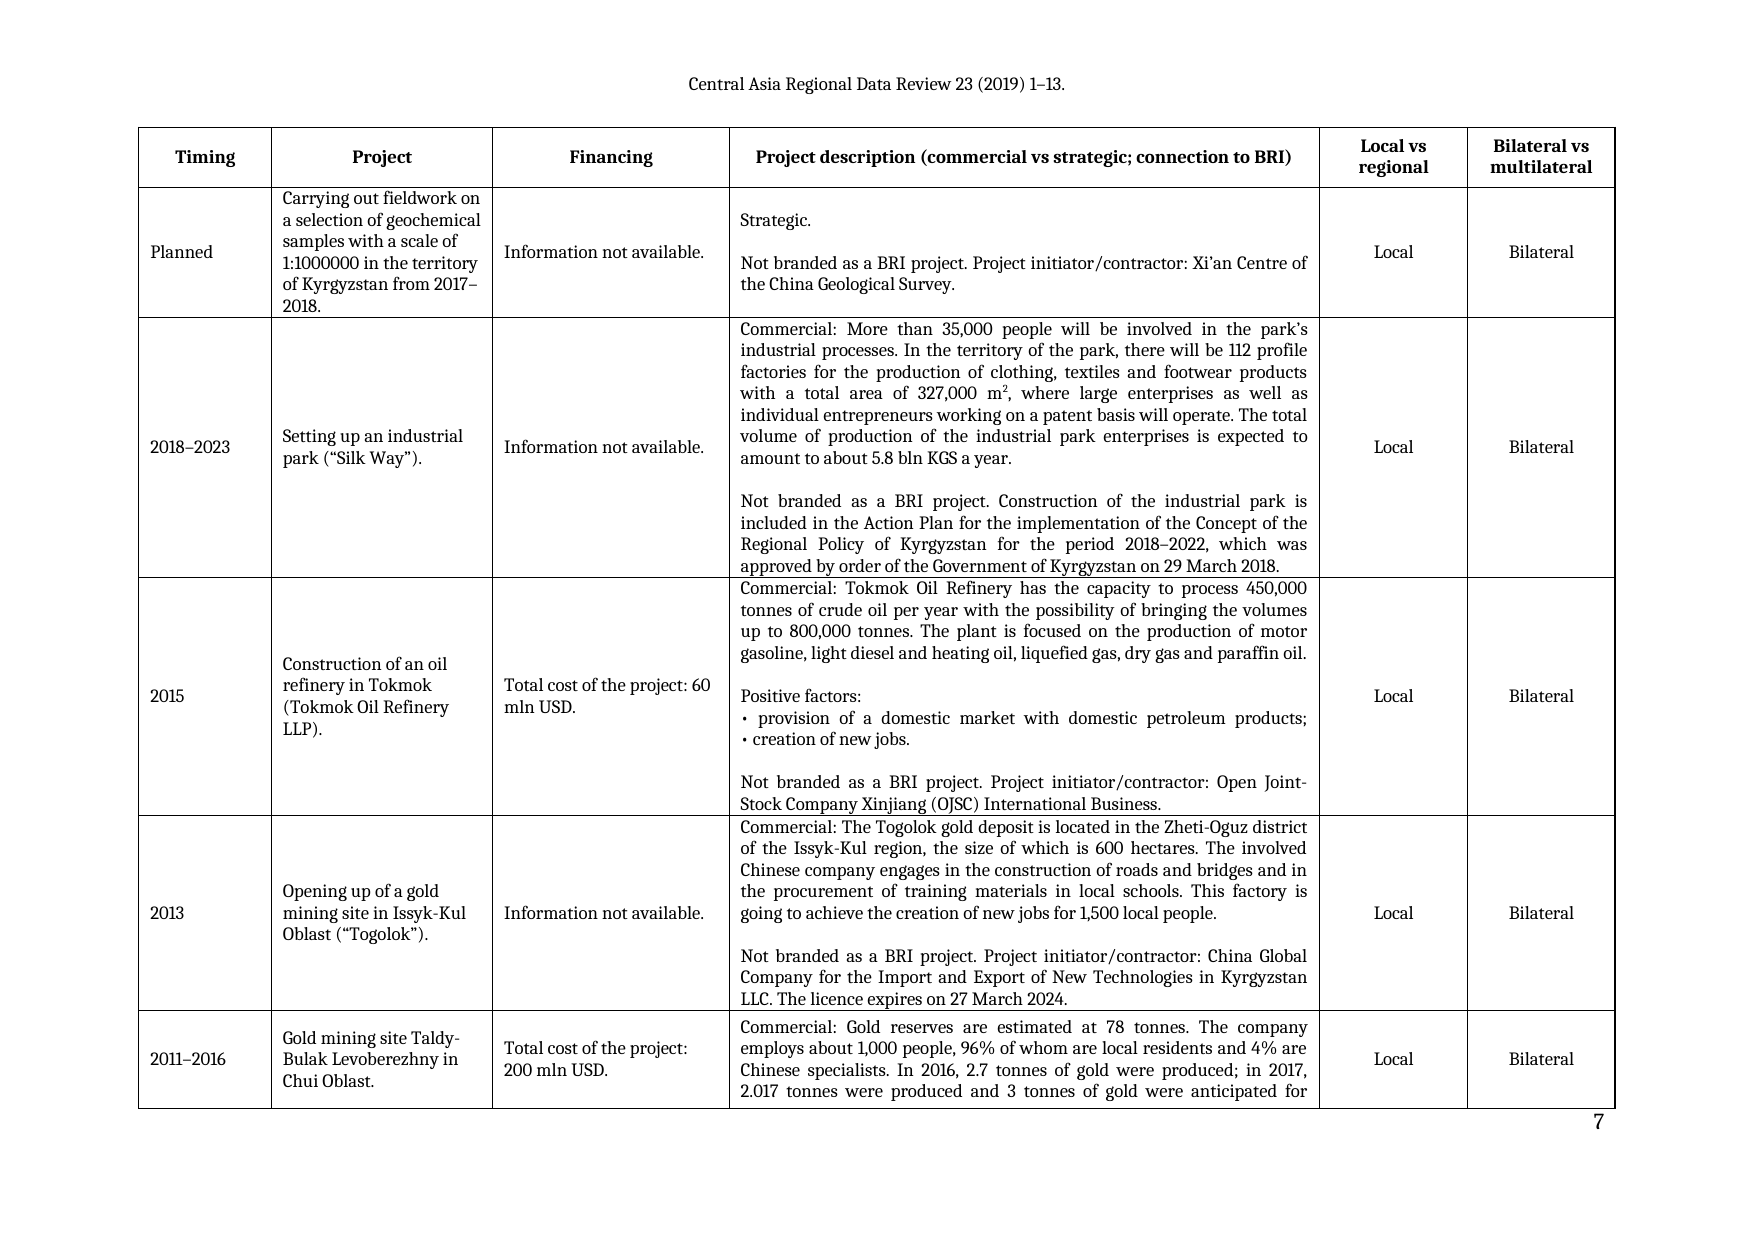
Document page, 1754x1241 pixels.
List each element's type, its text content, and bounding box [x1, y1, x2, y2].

table_cell Local [1320, 816, 1467, 1010]
table_cell Planned [139, 188, 271, 317]
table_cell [272, 1011, 492, 1108]
table_cell 2013 [139, 816, 271, 1010]
table_cell Bilateral [1468, 318, 1614, 577]
table_cell Commercial: Tokmok Oil Refinery has the capacity to process 450,000 tonnes of crude oil per year with the possibility of bringing the volumes up to 800,000 tonnes. The plant is focused on the production of motor gasoline, light diesel and heating oil, liquefied gas, dry gas and paraffin oil. Positive factors: • provision of a domestic market with domestic petroleum products; • creation of new jobs. Not branded as a BRI project. Project initiator/contractor: Open Joint-Stock Company Xinjiang (OJSC) International Business. [730, 578, 1319, 815]
table_cell Information not available. [493, 816, 729, 1010]
table_cell Setting up an industrial park (“Silk Way”). [272, 318, 492, 577]
table_cell Local [1320, 578, 1467, 815]
table_cell Construction of an oil refinery in Tokmok (Tokmok Oil Refinery LLP). [272, 578, 492, 815]
table_header Timing [139, 128, 271, 187]
table_cell Total cost of the project: 60 mln USD. [493, 578, 729, 815]
table_cell Commercial: More than 35,000 people will be involved in the park’s industrial processes. In the territory of the park, there will be 112 profile factories for the production of clothing, textiles and footwear products with a total area of 327,000 m2, where large enterprises as well as individual entrepreneurs working on a patent basis will operate. The total volume of production of the industrial park enterprises is expected to amount to about 5.8 bln KGS a year. Not branded as a BRI project. Construction of the industrial park is included in the Action Plan for the implementation of the Concept of the Regional Policy of Kyrgyzstan for the period 2018–2022, which was approved by order of the Government of Kyrgyzstan on 29 March 2018. [730, 318, 1319, 577]
table_cell Local [1320, 318, 1467, 577]
table_cell 2015 [139, 578, 271, 815]
table_header Bilateral vs multilateral [1468, 128, 1614, 187]
table_cell Local [1320, 188, 1467, 317]
table_cell 2011–2016 [139, 1011, 271, 1108]
table_header Financing [493, 128, 729, 187]
table_cell Bilateral [1468, 578, 1614, 815]
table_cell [730, 1011, 1319, 1108]
table_cell Strategic. Not branded as a BRI project. Project initiator/contractor: Xi’an Centre of the China Geological Survey. [730, 188, 1319, 317]
table_header Project [272, 128, 492, 187]
table_cell Bilateral [1468, 188, 1614, 317]
table_cell Local [1320, 1011, 1467, 1108]
table_cell Information not available. [493, 188, 729, 317]
table_cell Bilateral [1468, 816, 1614, 1010]
table_header Project description (commercial vs strategic; connection to BRI) [730, 128, 1319, 187]
table_cell 2018–2023 [139, 318, 271, 577]
table_cell Information not available. [493, 318, 729, 577]
table_header Local vs regional [1320, 128, 1467, 187]
table_cell Opening up of a gold mining site in Issyk-Kul Oblast (“Togolok”). [272, 816, 492, 1010]
table_cell Carrying out fieldwork on a selection of geochemical samples with a scale of 1:1000000 in the territory of Kyrgyzstan from 2017–2018. [272, 188, 492, 317]
table_cell Commercial: The Togolok gold deposit is located in the Zheti-Oguz district of the Issyk-Kul region, the size of which is 600 hectares. The involved Chinese company engages in the construction of roads and bridges and in the procurement of training materials in local schools. This factory is going to achieve the creation of new jobs for 1,500 local people. Not branded as a BRI project. Project initiator/contractor: China Global Company for the Import and Export of New Technologies in Kyrgyzstan LLC. The licence expires on 27 March 2024. [730, 816, 1319, 1010]
table_cell Total cost of the project: 200 mln USD. [493, 1011, 729, 1108]
table_cell Bilateral [1468, 1011, 1614, 1108]
